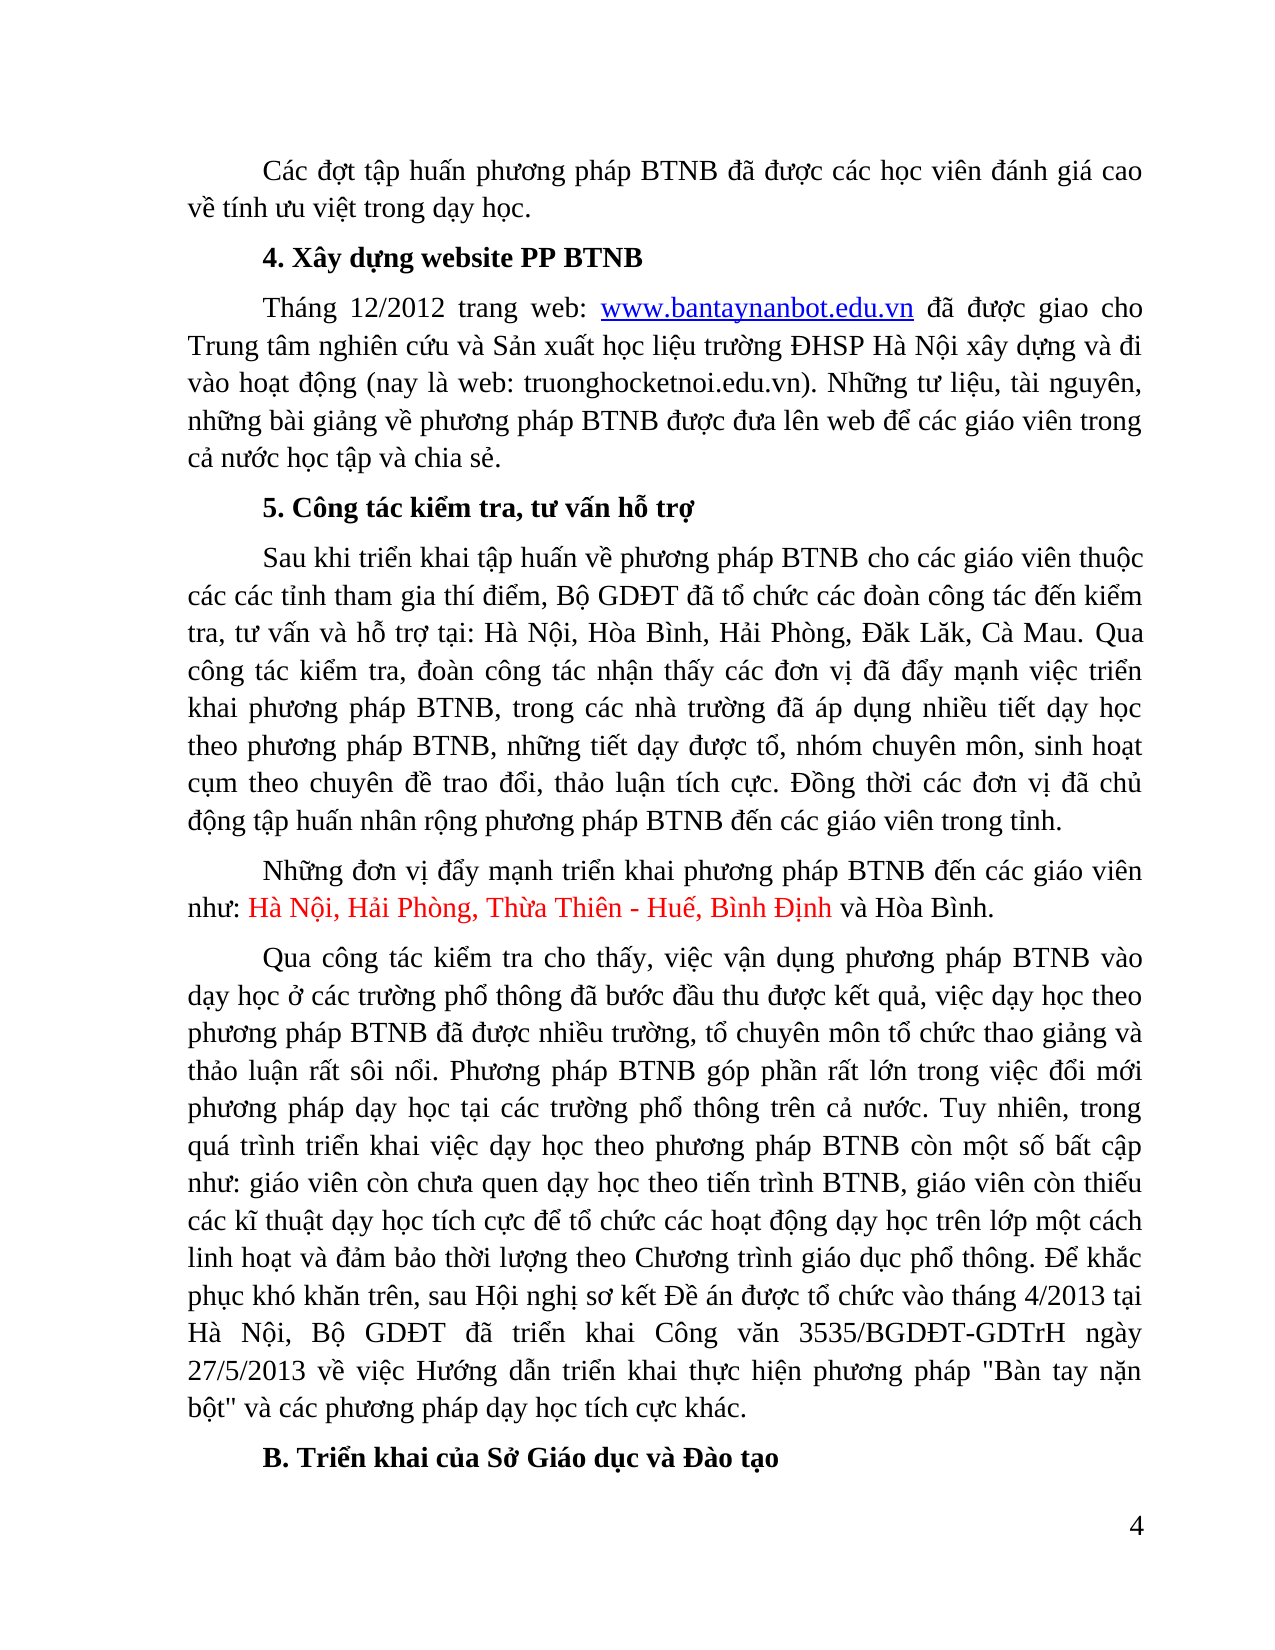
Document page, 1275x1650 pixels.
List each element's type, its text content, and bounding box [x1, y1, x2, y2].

text Qua công tác kiểm tra cho thấy, việc vận dụng phương pháp BTNB vào dạy học ở các trường phổ thông đã bước đầu thu được kết quả, việc dạy học theo phương pháp BTNB đã được nhiều trường, tổ chuyên môn tổ chức thao giảng và thảo luận rất sôi nổi. Phương pháp BTNB góp phần rất lớn trong việc đổi mới phương pháp dạy học tại các trường phổ thông trên cả nước. Tuy nhiên, trong quá trình triển khai việc dạy học theo phương pháp BTNB còn một số bất cập như: giáo viên còn chưa quen dạy học theo tiến trình BTNB, giáo viên còn thiếu các kĩ thuật dạy học tích cực để tổ chức các hoạt động dạy học trên lớp một cách linh hoạt và đảm bảo thời lượng theo Chương trình giáo dục phổ thông. Để khắc phục khó khăn trên, sau Hội nghị sơ kết Đề án được tổ chức vào tháng 4/2013 tại Hà Nội, Bộ GDĐT đã triển khai Công văn 3535/BGDĐT-GDTrH ngày 27/5/2013 về việc Hướng dẫn triển khai thực hiện phương pháp "Bàn tay nặn bột" và các phương pháp dạy học tích cực khác. [187, 937, 1144, 1425]
text B. Triển khai của Sở Giáo dục và Đào tạo [187, 1437, 1144, 1475]
text Sau khi triển khai tập huấn về phương pháp BTNB cho các giáo viên thuộc các các tỉnh tham gia thí điểm, Bộ GDĐT đã tổ chức các đoàn công tác đến kiểm tra, tư vấn và hỗ trợ tại: Hà Nội, Hòa Bình, Hải Phòng, Đăk Lăk, Cà Mau. Qua công tác kiểm tra, đoàn công tác nhận thấy các đơn vị đã đẩy mạnh việc triển khai phương pháp BTNB, trong các nhà trường đã áp dụng nhiều tiết dạy học theo phương pháp BTNB, những tiết dạy được tổ, nhóm chuyên môn, sinh hoạt cụm theo chuyên đề trao đổi, thảo luận tích cực. Đồng thời các đơn vị đã chủ động tập huấn nhân rộng phương pháp BTNB đến các giáo viên trong tỉnh. [187, 537, 1144, 837]
text 4. Xây dựng website PP BTNB [187, 237, 1144, 275]
text Tháng 12/2012 trang web: www.bantaynanbot.edu.vn đã được giao cho Trung tâm nghiên cứu và Sản xuất học liệu trường ĐHSP Hà Nội xây dựng và đi vào hoạt động (nay là web: truonghocketnoi.edu.vn). Những tư liệu, tài nguyên, những bài giảng về phương pháp BTNB được đưa lên web để các giáo viên trong cả nước học tập và chia sẻ. [187, 287, 1144, 475]
text Những đơn vị đẩy mạnh triển khai phương pháp BTNB đến các giáo viên như: Hà Nội, Hải Phòng, Thừa Thiên - Huế, Bình Định và Hòa Bình. [187, 850, 1144, 925]
text 5. Công tác kiểm tra, tư vấn hỗ trợ [187, 487, 1144, 525]
text Các đợt tập huấn phương pháp BTNB đã được các học viên đánh giá cao về tính ưu việt trong dạy học. [187, 150, 1144, 225]
